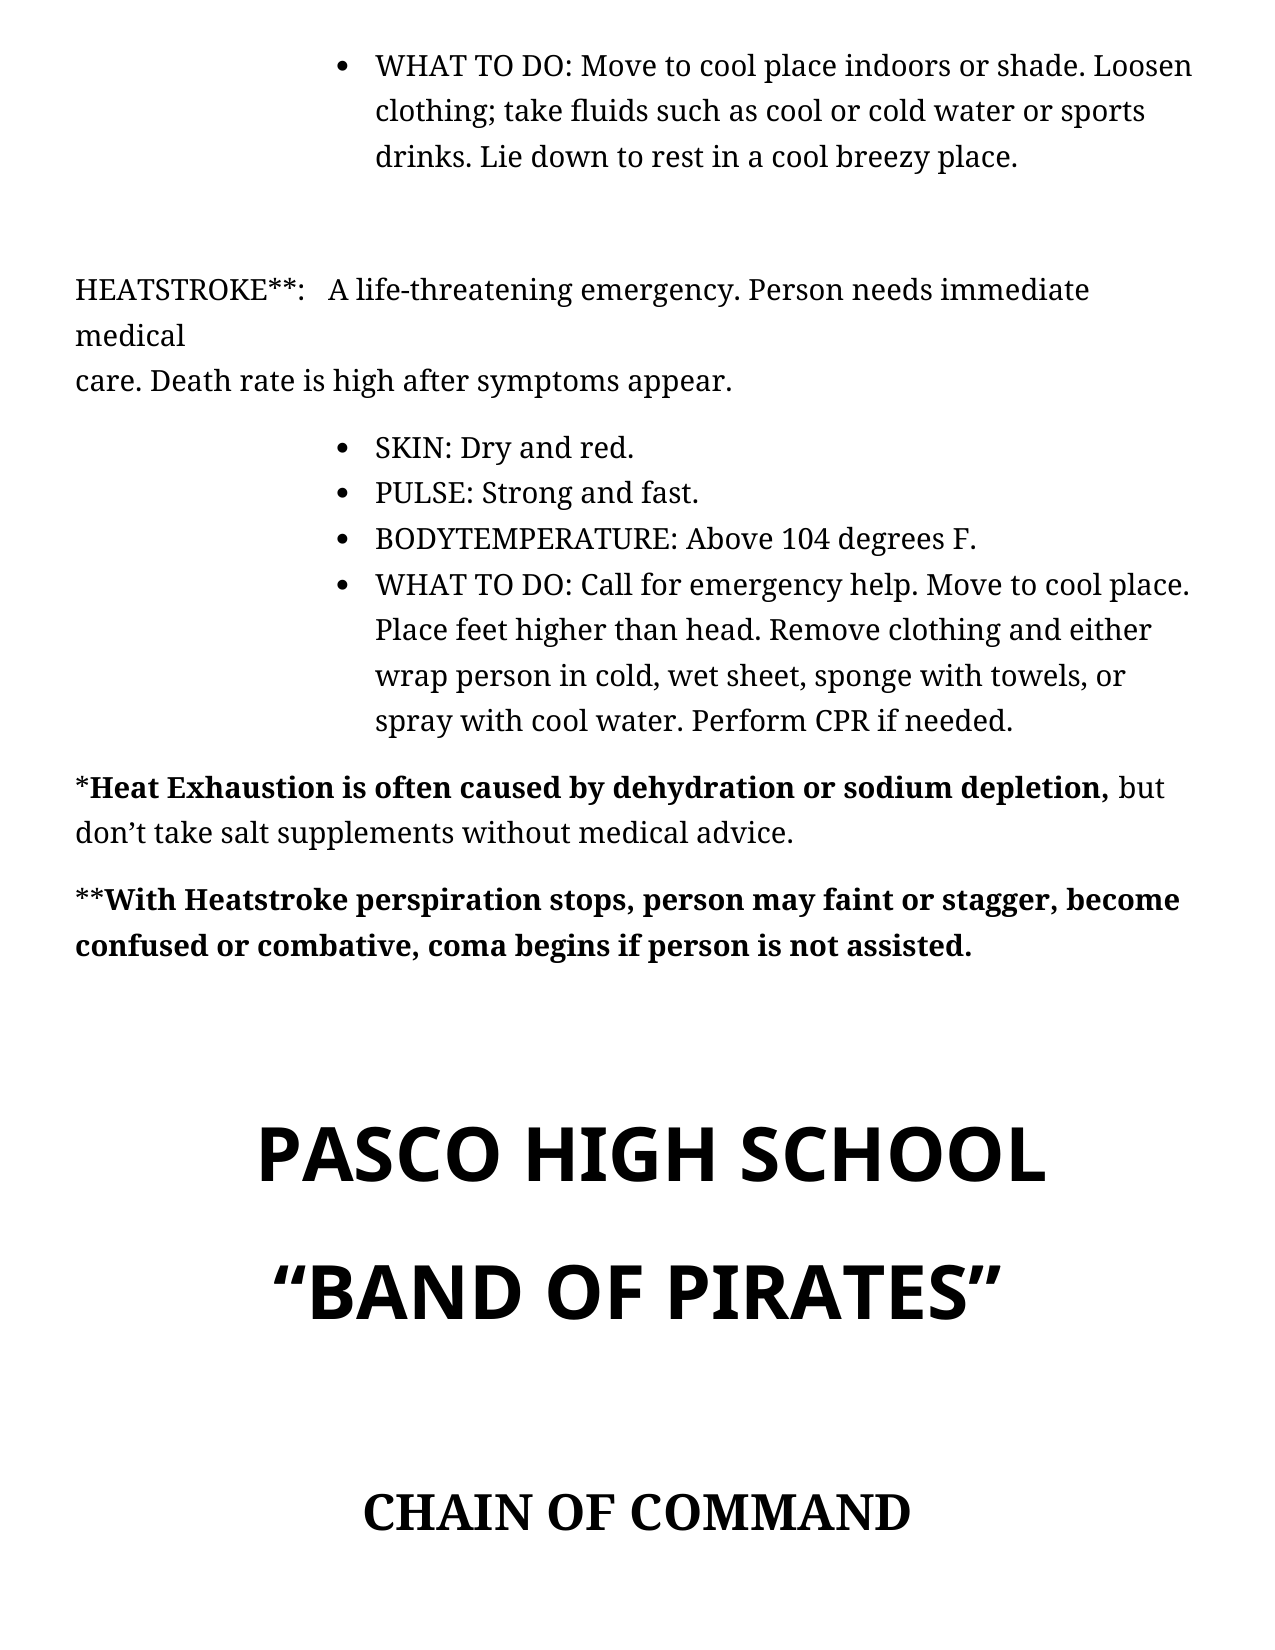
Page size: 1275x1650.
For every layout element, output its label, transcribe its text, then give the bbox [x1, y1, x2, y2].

list BODYTEMPERATURE: Above 104 degrees F. [337, 518, 1200, 558]
text “BAND OF PIRATES” [75, 1239, 1200, 1341]
text PASCO HIGH SCHOOL [75, 1101, 1200, 1203]
text *Heat Exhaustion is often caused by dehydration or sodium depletion, but don’t take salt supplements without medical advice. [75, 767, 1200, 852]
list PULSE: Strong and fast. [337, 472, 1200, 512]
list WHAT TO DO: Call for emergency help. Move to cool place. Place feet higher than head. Remove clothing and either wrap person in cold, wet sheet, sponge with towels, or spray with cool water. Perform CPR if needed. [337, 564, 1200, 740]
text HEATSTROKE**: A life-threatening emergency. Person needs immediate medical care. Death rate is high after symptoms appear. [75, 269, 1200, 400]
list SKIN: Dry and red. [337, 427, 1200, 467]
text **With Heatstroke perspiration stops, person may faint or stagger, become confused or combative, coma begins if person is not assisted. [75, 879, 1200, 964]
text CHAIN OF COMMAND [75, 1477, 1200, 1545]
list WHAT TO DO: Move to cool place indoors or shade. Loosen clothing; take fluids such as cool or cold water or sports drinks. Lie down to rest in a cool breezy place. [337, 45, 1200, 176]
